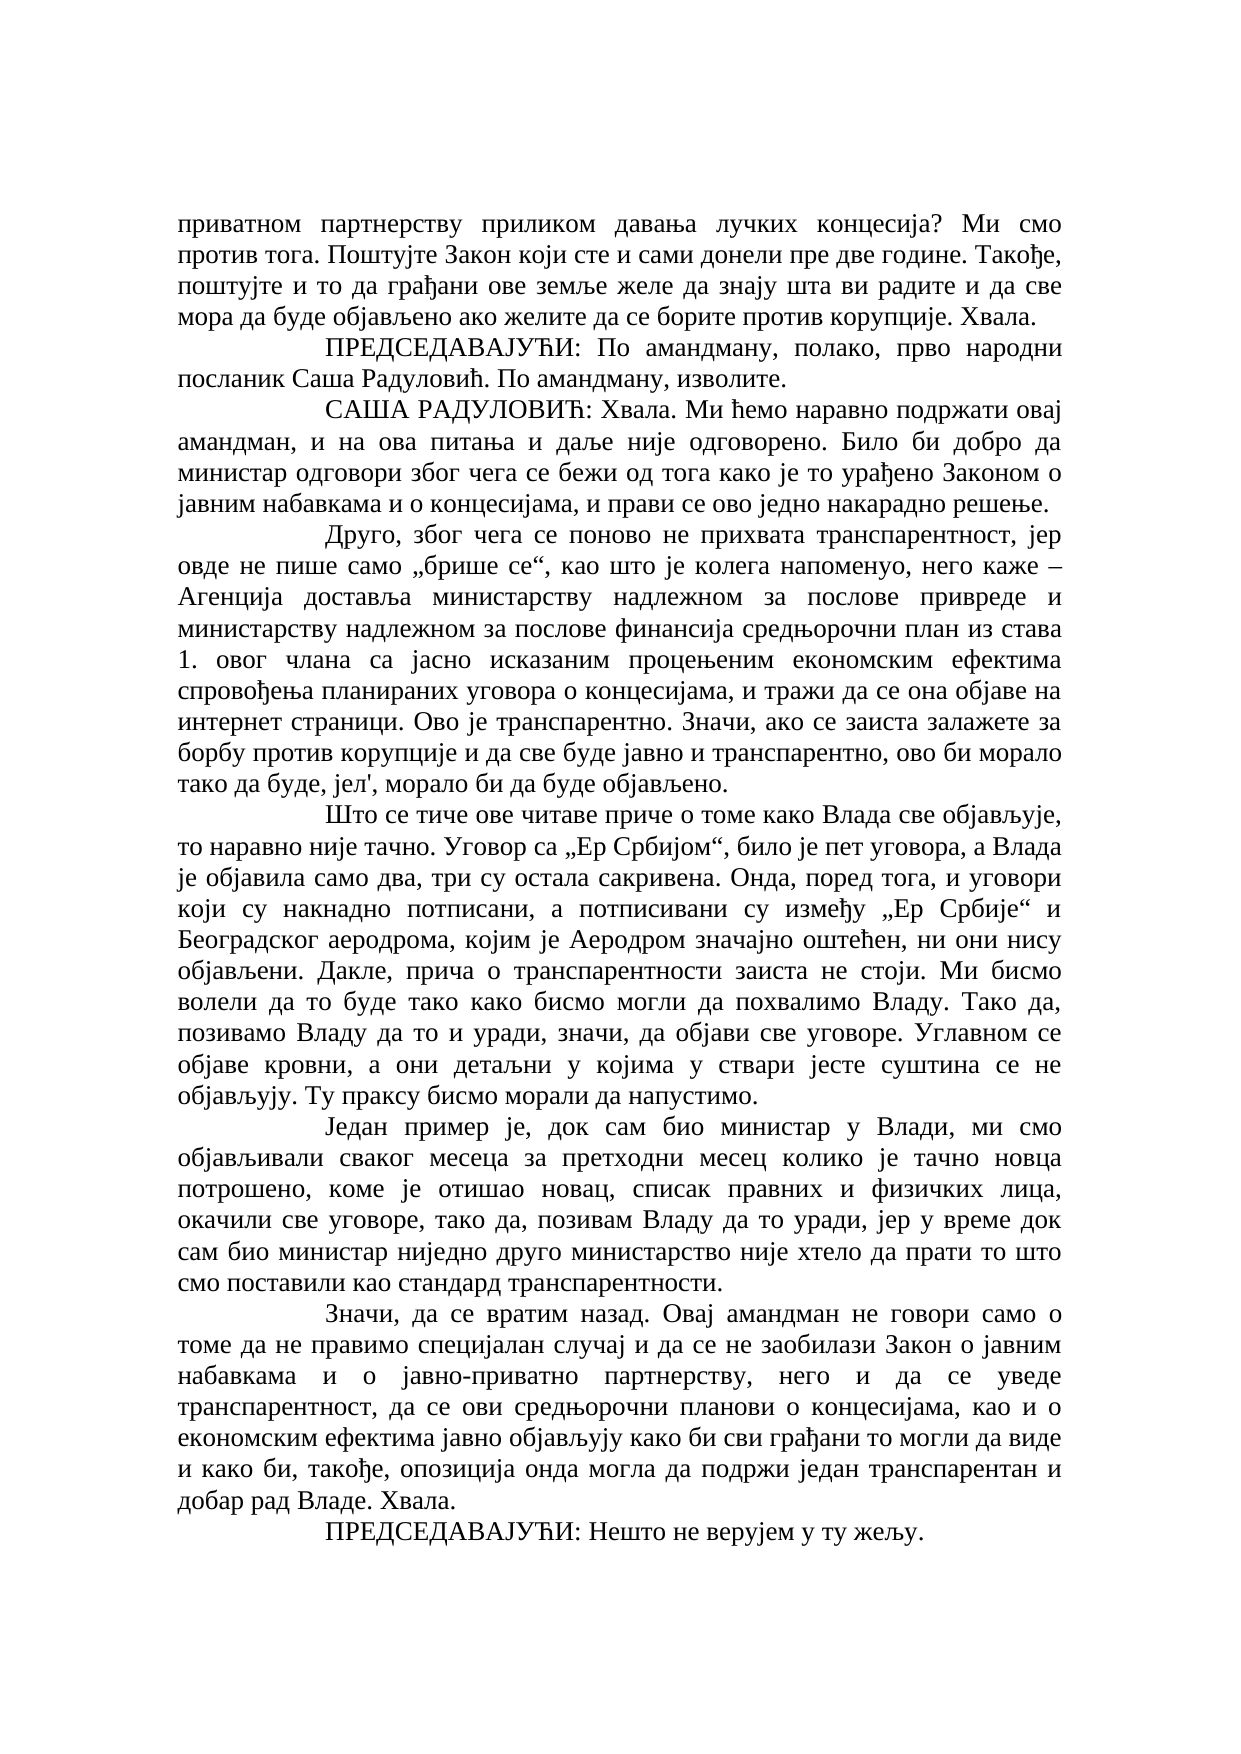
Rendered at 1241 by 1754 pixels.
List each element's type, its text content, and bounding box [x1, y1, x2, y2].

text САША РАДУЛОВИЋ: Хвала. Ми ћемо наравно подржати овај амандман, и на ова питања и даље није одговорено. Било би добро да министар одговори због чега се бежи од тога како је то урађено Законом о јавним набавкама и о концесијама, и прави се ово једно накарадно решење. [177, 394, 1063, 518]
text Један пример је, док сам био министар у Влади, ми смо објављивали сваког месеца за претходни месец колико је тачно новца потрошено, коме је отишао новац, списак правних и физичких лица, окачили све уговоре, тако да, позивам Владу да то уради, јер у време док сам био министар ниједно друго министарство није хтело да прати то што смо поставили као стандард транспарентности. [177, 1110, 1063, 1297]
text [177, 207, 1063, 331]
text Значи, да се вратим назад. Овај амандман не говори само о томе да не правимо специјалан случај и да се не заобилази Закон о јавним набавкама и о јавно-приватно партнерству, него и да се уведе транспарентност, да се ови средњорочни планови о концесијама, као и о економским ефектима јавно објављују како би сви грађани то могли да виде и како би, такође, опозиција онда могла да подржи један транспарентан и добар рад Владе. Хвала. [177, 1297, 1063, 1515]
text Друго, због чега се поново не прихвата транспарентност, јер овде не пише само „брише се“, као што је колега напоменуо, него каже – Агенција доставља министарству надлежном за послове привреде и министарству надлежном за послове финансија средњорочни план из става 1. овог члана са јасно исказаним процењеним економским ефектима спровођења планираних уговора о концесијама, и тражи да се она објаве на интернет страници. Ово је транспарентно. Значи, ако се заиста залажете за борбу против корупције и да све буде јавно и транспарентно, ово би морало тако да буде, јел', морало би да буде објављено. [177, 518, 1063, 798]
text ПРЕДСЕДАВАЈУЋИ: Нешто не верујем у ту жељу. [177, 1515, 1063, 1546]
text ПРЕДСЕДАВАЈУЋИ: По амандману, полако, прво народни посланик Саша Радуловић. По амандману, изволите. [177, 331, 1063, 394]
text Што се тиче ове читаве приче о томе како Влада све објављује, то наравно није тачно. Уговор са „Ер Србијом“, било је пет уговора, а Влада је објавила само два, три су остала сакривена. Онда, поред тога, и уговори који су накнадно потписани, а потписивани су између „Ер Србије“ и Београдског аеродрома, којим је Аеродром значајно оштећен, ни они нису објављени. Дакле, прича о транспарентности заиста не стоји. Ми бисмо волели да то буде тако како бисмо могли да похвалимо Владу. Тако да, позивамо Владу да то и уради, значи, да објави све уговоре. Углавном се објаве кровни, а они детаљни у којима у ствари јесте суштина се не објављују. Ту праксу бисмо морали да напустимо. [177, 798, 1063, 1110]
